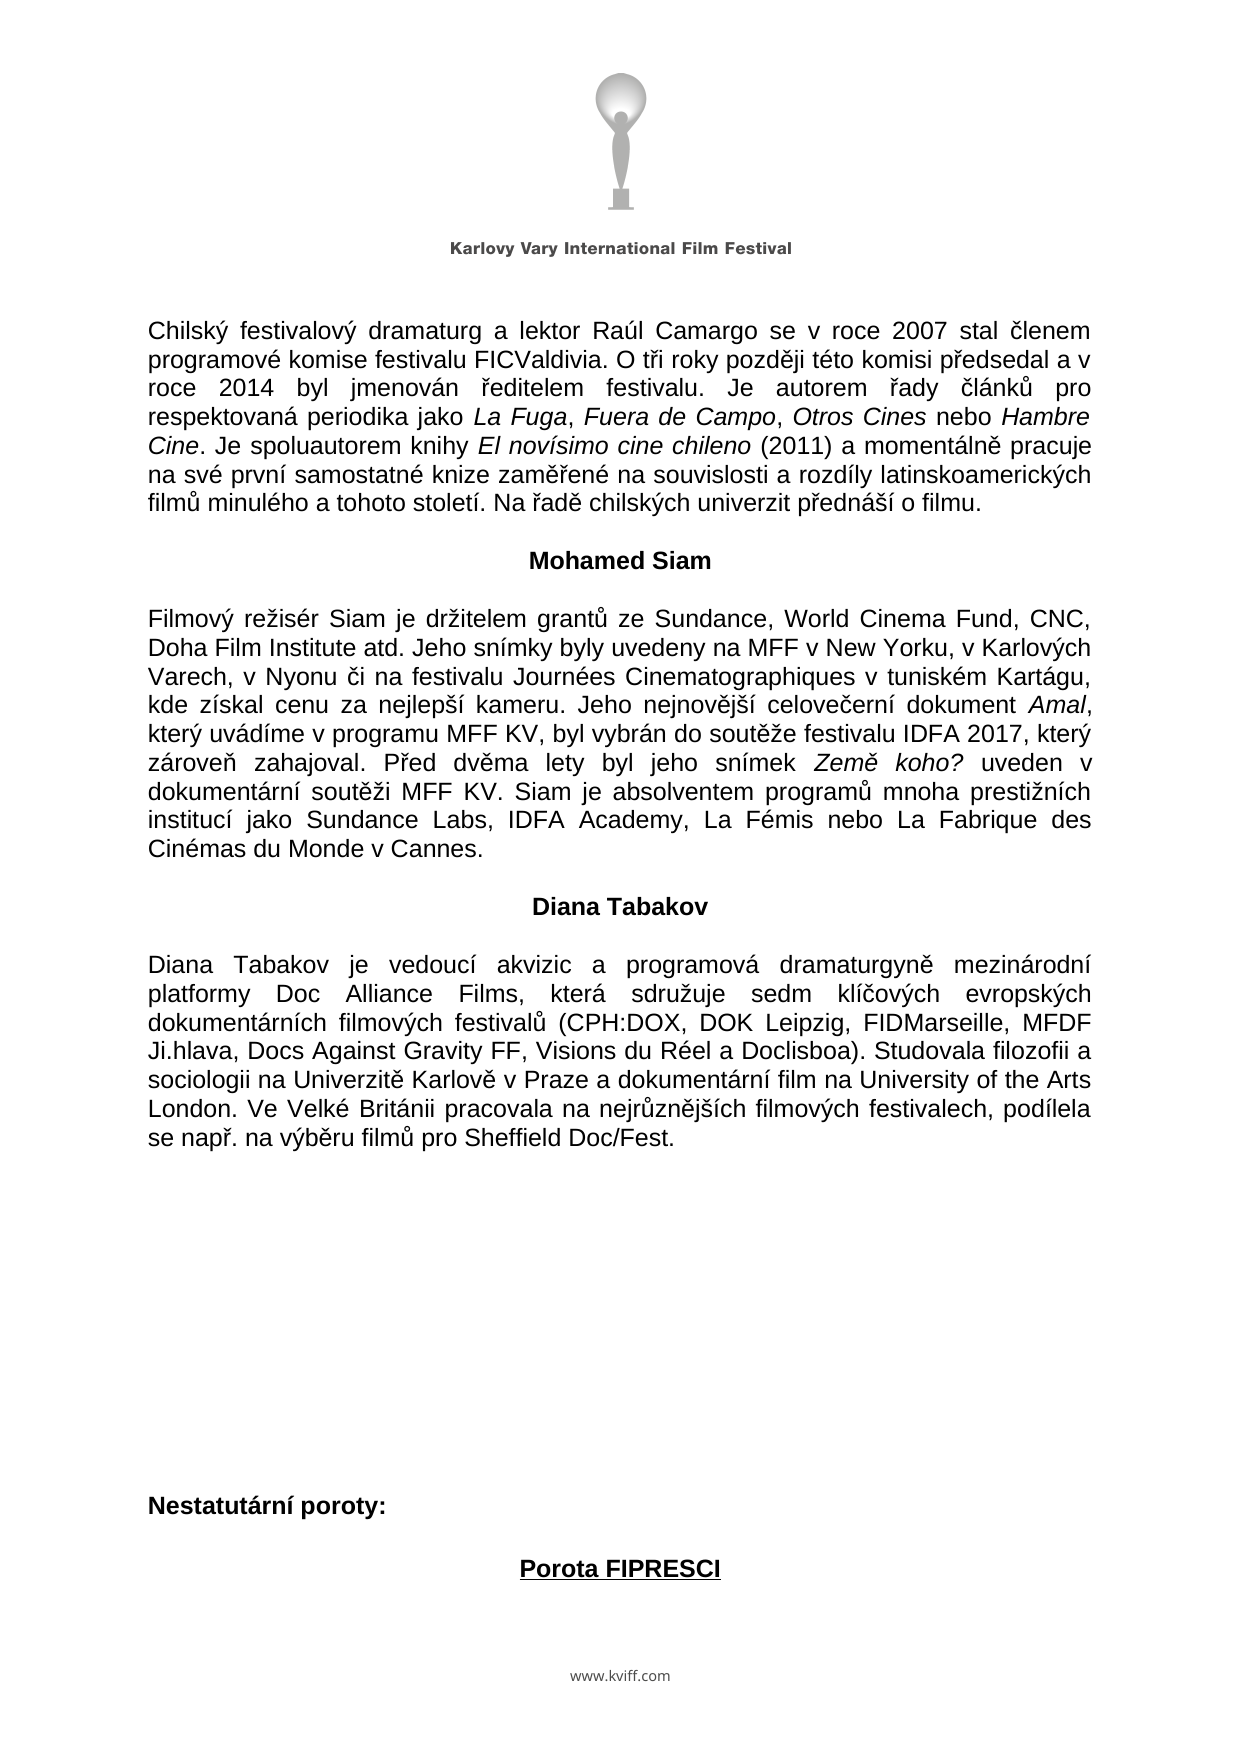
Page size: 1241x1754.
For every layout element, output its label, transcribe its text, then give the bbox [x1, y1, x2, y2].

text Chilský festivalový dramaturg a lektor Raúl Camargo se v roce 2007 stal členem programové komise festivalu FICValdivia. O tři roky později této komisi předsedal a v roce 2014 byl jmenován ředitelem festivalu. Je autorem řady článků pro respektovaná periodika jako La Fuga, Fuera de Campo, Otros Cines nebo Hambre Cine. Je spoluautorem knihy El novísimo cine chileno (2011) a momentálně pracuje na své první samostatné knize zaměřené na souvislosti a rozdíly latinskoamerických filmů minulého a tohoto století. Na řadě chilských univerzit přednáší o filmu. [148, 316, 1093, 517]
text Diana Tabakov je vedoucí akvizic a programová dramaturgyně mezinárodní platformy Doc Alliance Films, která sdružuje sedm klíčových evropských dokumentárních filmových festivalů (CPH:DOX, DOK Leipzig, FIDMarseille, MFDF Ji.hlava, Docs Against Gravity FF, Visions du Réel a Doclisboa). Studovala filozofii a sociologii na Univerzitě Karlově v Praze a dokumentární film na University of the Arts London. Ve Velké Británii pracovala na nejrůznějších filmových festivalech, podílela se např. na výběru filmů pro Sheffield Doc/Fest. [148, 950, 1093, 1151]
text Nestatutární poroty: [148, 1491, 1093, 1520]
text Mohamed Siam [148, 546, 1093, 575]
text Diana Tabakov [148, 892, 1093, 921]
text Porota FIPRESCI [148, 1553, 1093, 1582]
picture [377, 73, 864, 260]
text Filmový režisér Siam je držitelem grantů ze Sundance, World Cinema Fund, CNC, Doha Film Institute atd. Jeho snímky byly uvedeny na MFF v New Yorku, v Karlových Varech, v Nyonu či na festivalu Journées Cinematographiques v tuniském Kartágu, kde získal cenu za nejlepší kameru. Jeho nejnovější celovečerní dokument Amal, který uvádíme v programu MFF KV, byl vybrán do soutěže festivalu IDFA 2017, který zároveň zahajoval. Před dvěma lety byl jeho snímek Země koho? uveden v dokumentární soutěži MFF KV. Siam je absolventem programů mnoha prestižních institucí jako Sundance Labs, IDFA Academy, La Fémis nebo La Fabrique des Cinémas du Monde v Cannes. [148, 604, 1093, 863]
